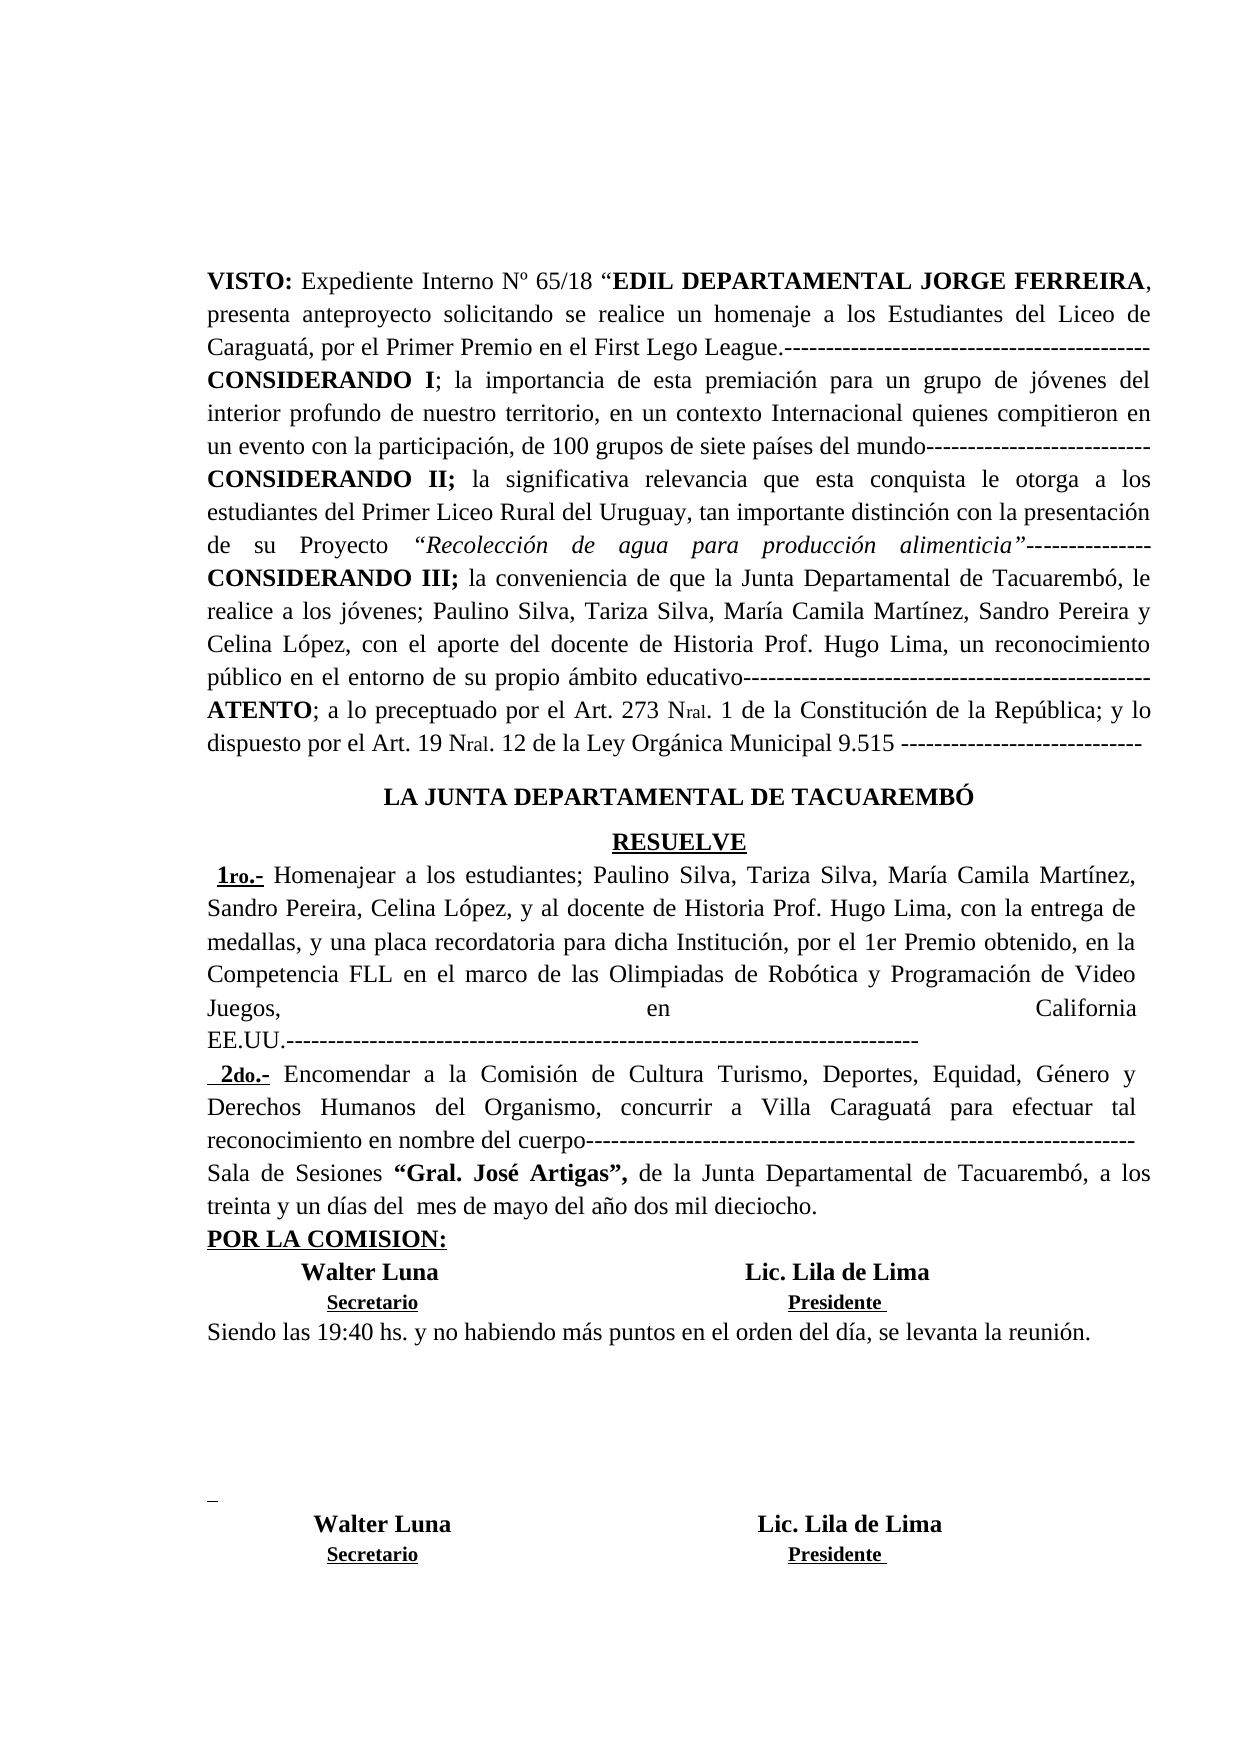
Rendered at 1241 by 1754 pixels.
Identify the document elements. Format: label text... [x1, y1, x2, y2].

text Sala de Sesiones “Gral. José Artigas”, de la Junta Departamental de Tacuarembó, a los treinta y un días del mes de mayo del año dos mil dieciocho. [207, 1158, 1152, 1219]
text Siendo las 19:40 hs. y no habiendo más puntos en el orden del día, se levanta la reunión. [207, 1317, 1152, 1346]
text Secretario Presidente [207, 1542, 1152, 1566]
text Walter Luna Lic. Lila de Lima [207, 1257, 1152, 1286]
text POR LA COMISION: [207, 1224, 1152, 1252]
text LA JUNTA DEPARTAMENTAL DE TACUAREMBÓ [207, 782, 1152, 811]
text Secretario Presidente [207, 1290, 1152, 1314]
text 2do.- Encomendar a la Comisión de Cultura Turismo, Deportes, Equidad, Género y Derechos Humanos del Organismo, concurrir a Villa Caraguatá para efectuar tal reconocimiento en nombre del cuerpo------------------------------------------------------------------ [207, 1059, 1137, 1153]
text RESUELVE [207, 827, 1152, 856]
text VISTO: Expediente Interno Nº 65/18 “EDIL DEPARTAMENTAL JORGE FERREIRA, presenta anteproyecto solicitando se realice un homenaje a los Estudiantes del Liceo de Caraguatá, por el Primer Premio en el First Lego League.--------------------------------------------CONSIDERANDO I; la importancia de esta premiación para un grupo de jóvenes del interior profundo de nuestro territorio, en un contexto Internacional quienes compitieron en un evento con la participación, de 100 grupos de siete países del mundo---------------------------CONSIDERANDO II; la significativa relevancia que esta conquista le otorga a los estudiantes del Primer Liceo Rural del Uruguay, tan importante distinción con la presentación de su Proyecto “Recolección de agua para producción alimenticia”---------------CONSIDERANDO III; la conveniencia de que la Junta Departamental de Tacuarembó, le realice a los jóvenes; Paulino Silva, Tariza Silva, María Camila Martínez, Sandro Pereira y Celina López, con el aporte del docente de Historia Prof. Hugo Lima, un reconocimiento público en el entorno de su propio ámbito educativo-------------------------------------------------ATENTO; a lo preceptuado por el Art. 273 Nral. 1 de la Constitución de la República; y lo dispuesto por el Art. 19 Nral. 12 de la Ley Orgánica Municipal 9.515 ----------------------------- [207, 266, 1152, 757]
text Walter Luna Lic. Lila de Lima [207, 1509, 1152, 1538]
text 1ro.- Homenajear a los estudiantes; Paulino Silva, Tariza Silva, María Camila Martínez, Sandro Pereira, Celina López, y al docente de Historia Prof. Hugo Lima, con la entrega de medallas, y una placa recordatoria para dicha Institución, por el 1er Premio obtenido, en la Competencia FLL en el marco de las Olimpiadas de Robótica y Programación de Video Juegos, en California EE.UU.---------------------------------------------------------------------------- [207, 861, 1137, 1054]
